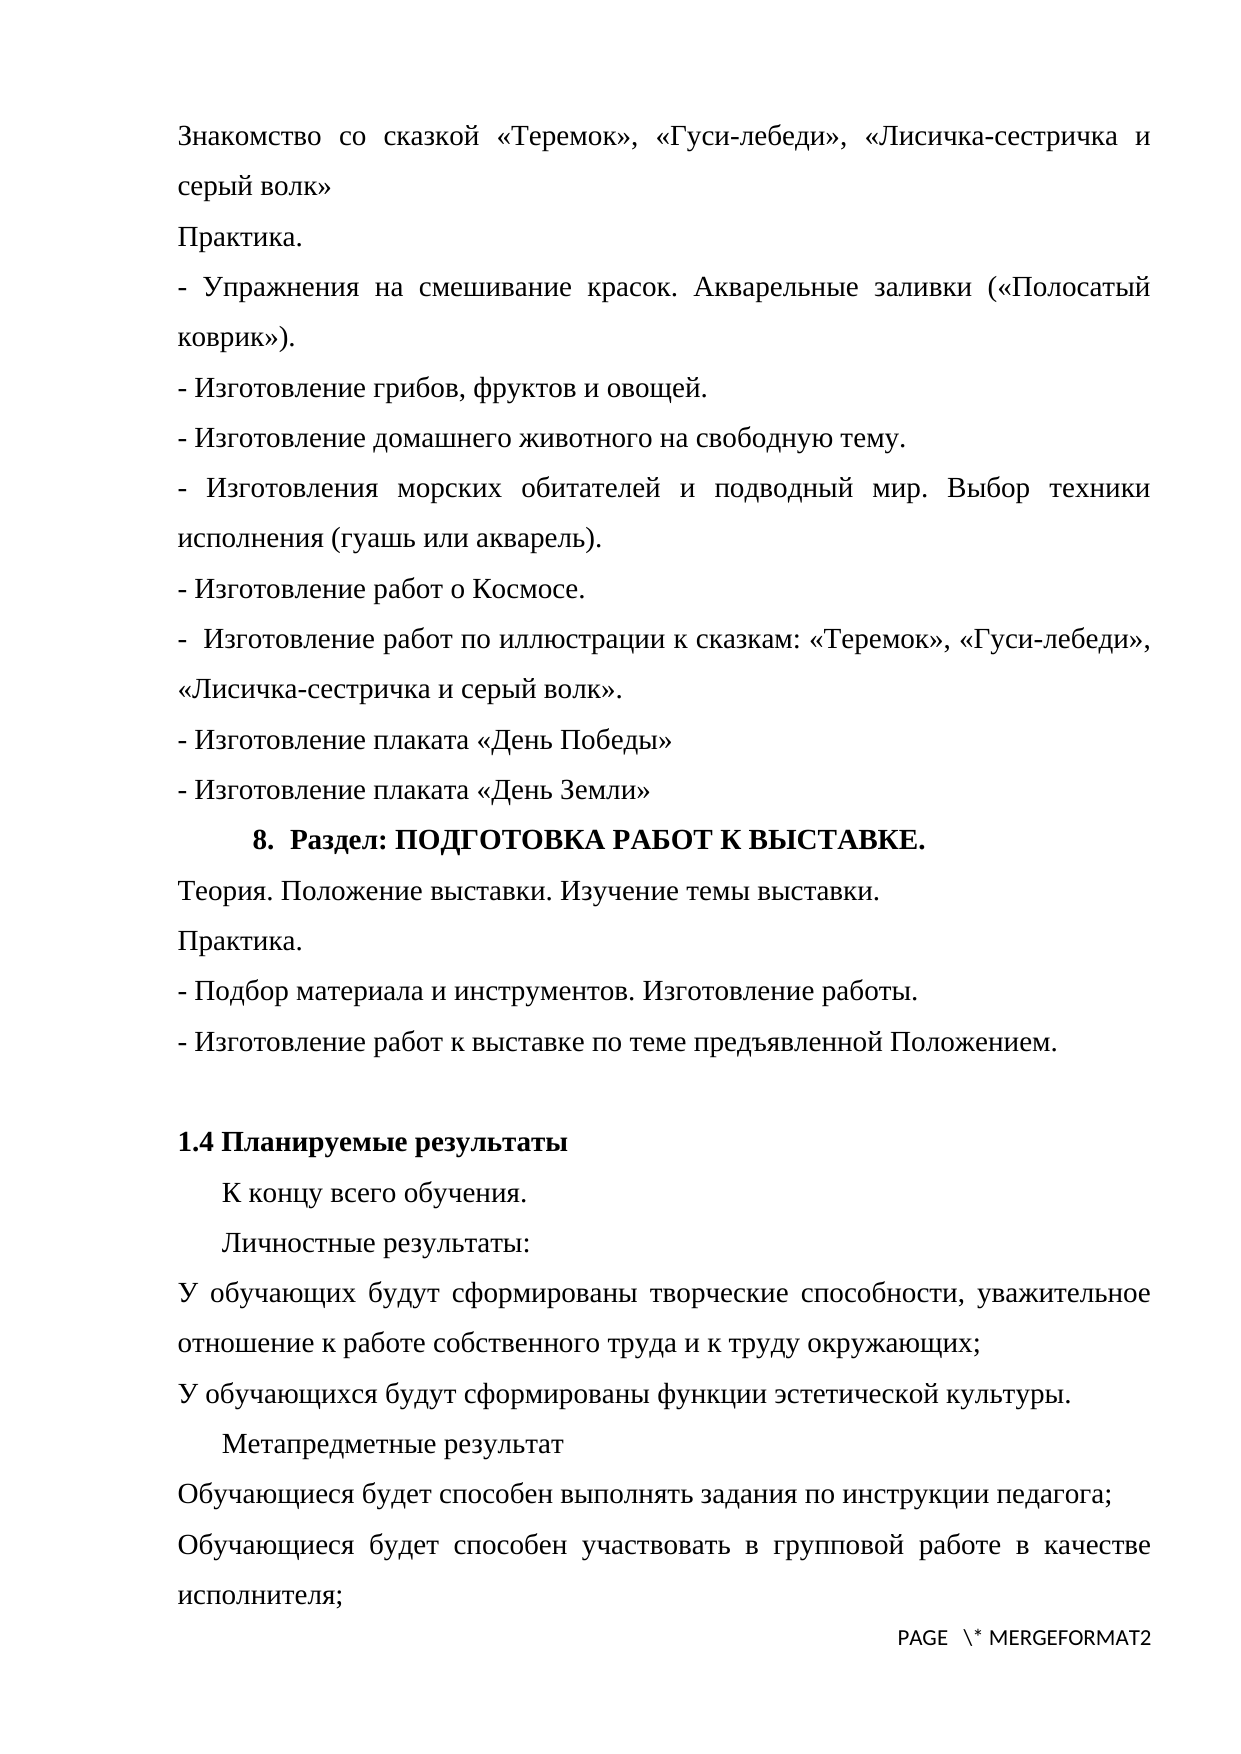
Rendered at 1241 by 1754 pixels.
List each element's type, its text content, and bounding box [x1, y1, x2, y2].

text Практика. [177, 923, 1152, 957]
text Обучающиеся будет способен участвовать в групповой работе в качестве исполнителя; [177, 1527, 1152, 1611]
text - Изготовление работ по иллюстрации к сказкам: «Теремок», «Гуси-лебеди», «Лисичка-сестричка и серый волк». [177, 621, 1152, 705]
text - Изготовление работ к выставке по теме предъявленной Положением. [177, 1024, 1152, 1057]
text - Изготовление грибов, фруктов и овощей. [177, 370, 1152, 403]
text - Изготовления морских обитателей и подводный мир. Выбор техники исполнения (гуашь или акварель). [177, 470, 1152, 554]
text Обучающиеся будет способен выполнять задания по инструкции педагога; [177, 1477, 1152, 1510]
text Практика. [177, 219, 1152, 252]
text Теория. Положение выставки. Изучение темы выставки. [177, 873, 1152, 906]
text 1.4 Планируемые результаты [177, 1124, 1152, 1158]
text - Упражнения на смешивание красок. Акварельные заливки («Полосатый коврик»). [177, 269, 1152, 353]
text - Изготовление работ о Космосе. [177, 571, 1152, 604]
text - Изготовление домашнего животного на свободную тему. [177, 420, 1152, 453]
text У обучающихся будут сформированы функции эстетической культуры. [177, 1376, 1152, 1409]
text - Подбор материала и инструментов. Изготовление работы. [177, 973, 1152, 1007]
text - Изготовление плаката «День Победы» [177, 722, 1152, 755]
text К концу всего обучения. [222, 1175, 1152, 1208]
text Метапредметные результат [222, 1426, 1152, 1460]
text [177, 118, 1152, 202]
text У обучающих будут сформированы творческие способности, уважительное отношение к работе собственного труда и к труду окружающих; [177, 1275, 1152, 1359]
text Личностные результаты: [222, 1225, 1152, 1258]
text - Изготовление плаката «День Земли» [177, 772, 1152, 806]
list Раздел: ПОДГОТОВКА РАБОТ К ВЫСТАВКЕ. [252, 822, 1152, 856]
